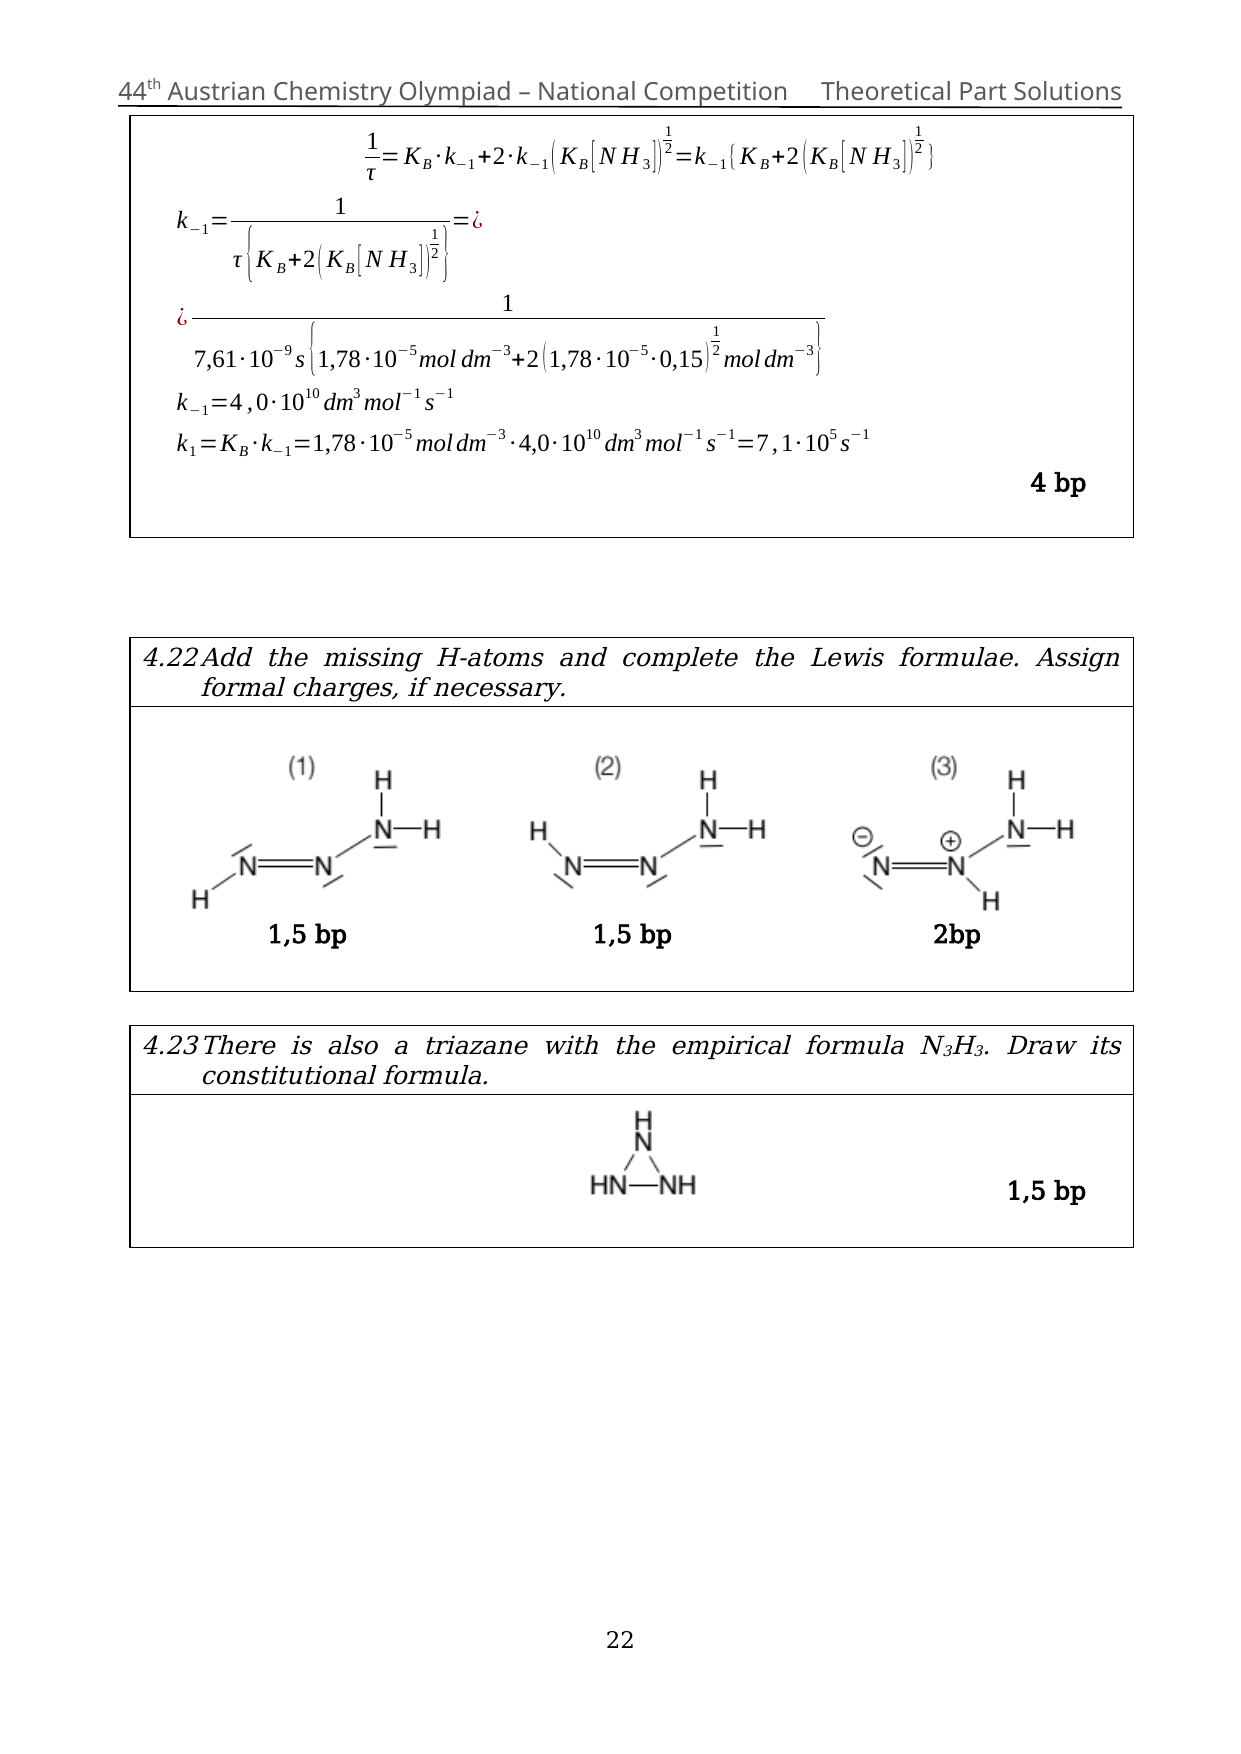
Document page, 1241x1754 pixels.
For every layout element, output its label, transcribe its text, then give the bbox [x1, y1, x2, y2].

table_header 4.22 Add the missing H-atoms and complete the Lewis formulae. Assign formal charges, if necessary. [131, 638, 1133, 706]
table_header 4.23 There is also a triazane with the empirical formula N3H3. Draw its constitutional formula. [131, 1026, 1133, 1094]
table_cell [131, 116, 1133, 537]
table_cell 1,5 bp [131, 1095, 1133, 1247]
table_cell 1,5 bp 1,5 bp 2bp [131, 707, 1133, 991]
